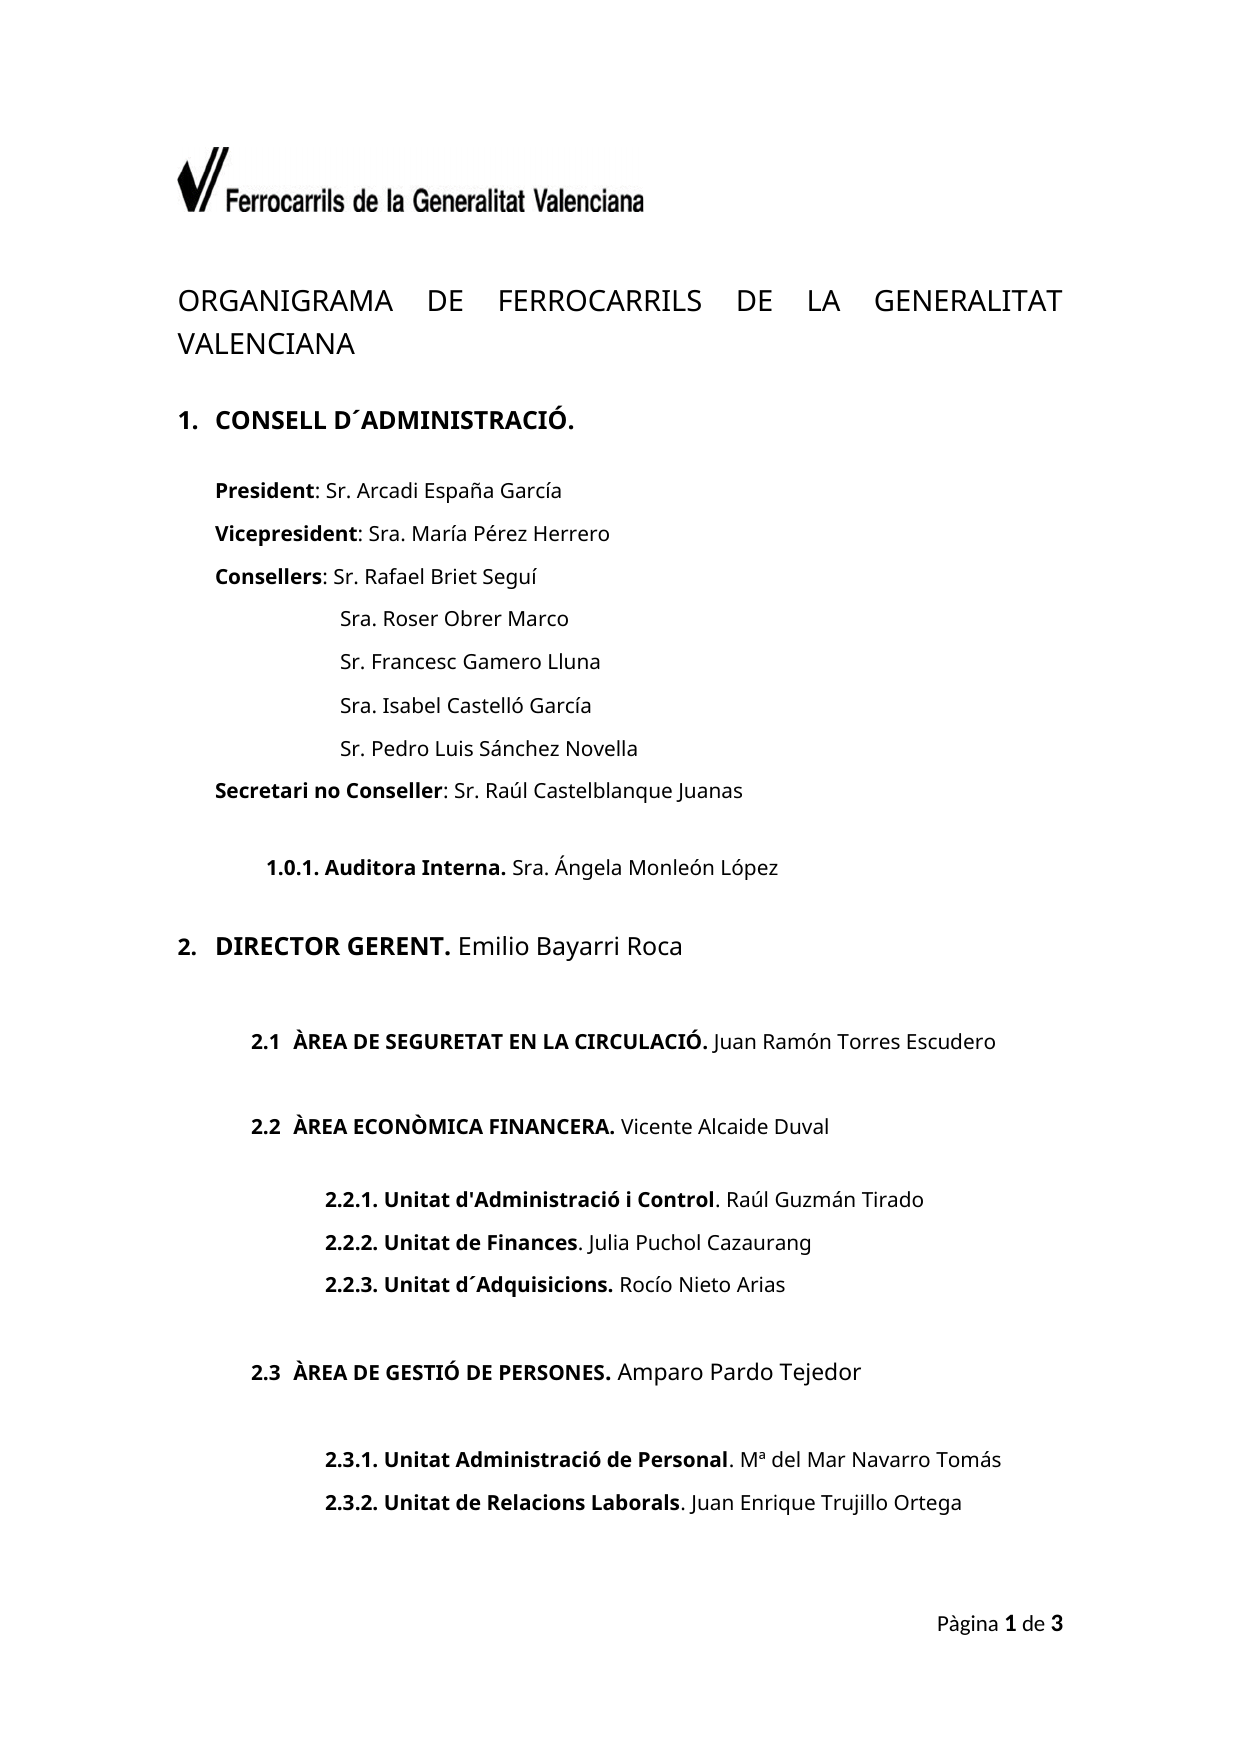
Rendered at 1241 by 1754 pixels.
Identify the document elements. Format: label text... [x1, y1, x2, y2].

text 2.2.1. Unitat d'Administració i Control. Raúl Guzmán Tirado [266, 1185, 1063, 1214]
text Sr. Francesc Gamero Lluna [340, 647, 1063, 675]
text Secretari no Conseller: Sr. Raúl Castelblanque Juanas [215, 776, 1063, 805]
text President: Sr. Arcadi España García [215, 477, 1063, 505]
list Àrea Econòmica Financera. Vicente Alcaide Duval [251, 1112, 1063, 1141]
list Àrea de Gestió de Persones. Amparo Pardo Tejedor [251, 1356, 1063, 1387]
text 2.2.3. Unitat d´Adquisicions. Rocío Nieto Arias [266, 1271, 1063, 1299]
list DIRECTOR GERENT. Emilio Bayarri Roca [177, 929, 1063, 963]
text Vicepresident: Sra. María Pérez Herrero [215, 519, 1063, 548]
text Sra. Isabel Castelló García [340, 691, 1063, 719]
text 2.2.2. Unitat de Finances. Julia Puchol Cazaurang [266, 1228, 1063, 1256]
text 2.3.1. Unitat Administració de Personal. Mª del Mar Navarro Tomás [266, 1445, 1063, 1474]
text 2.3.2. Unitat de Relacions Laborals. Juan Enrique Trujillo Ortega [266, 1488, 1063, 1516]
text ORGANIGRAMA DE FERROCARRILS DE LA GENERALITAT VALENCIANA [177, 281, 1063, 363]
text Sra. Roser Obrer Marco [340, 604, 1063, 633]
list CONSELL D´ADMINISTRACIÓ. [177, 403, 1063, 437]
picture [177, 147, 644, 212]
text 1.0.1. Auditora Interna. Sra. Ángela Monleón López [266, 853, 1063, 881]
text Consellers: Sr. Rafael Briet Seguí [215, 562, 1063, 590]
text Sr. Pedro Luis Sánchez Novella [340, 734, 1063, 762]
list ÀREA DE SEGURETAT EN LA CIRCULACIÓ. Juan Ramón Torres Escudero [251, 1027, 1063, 1055]
